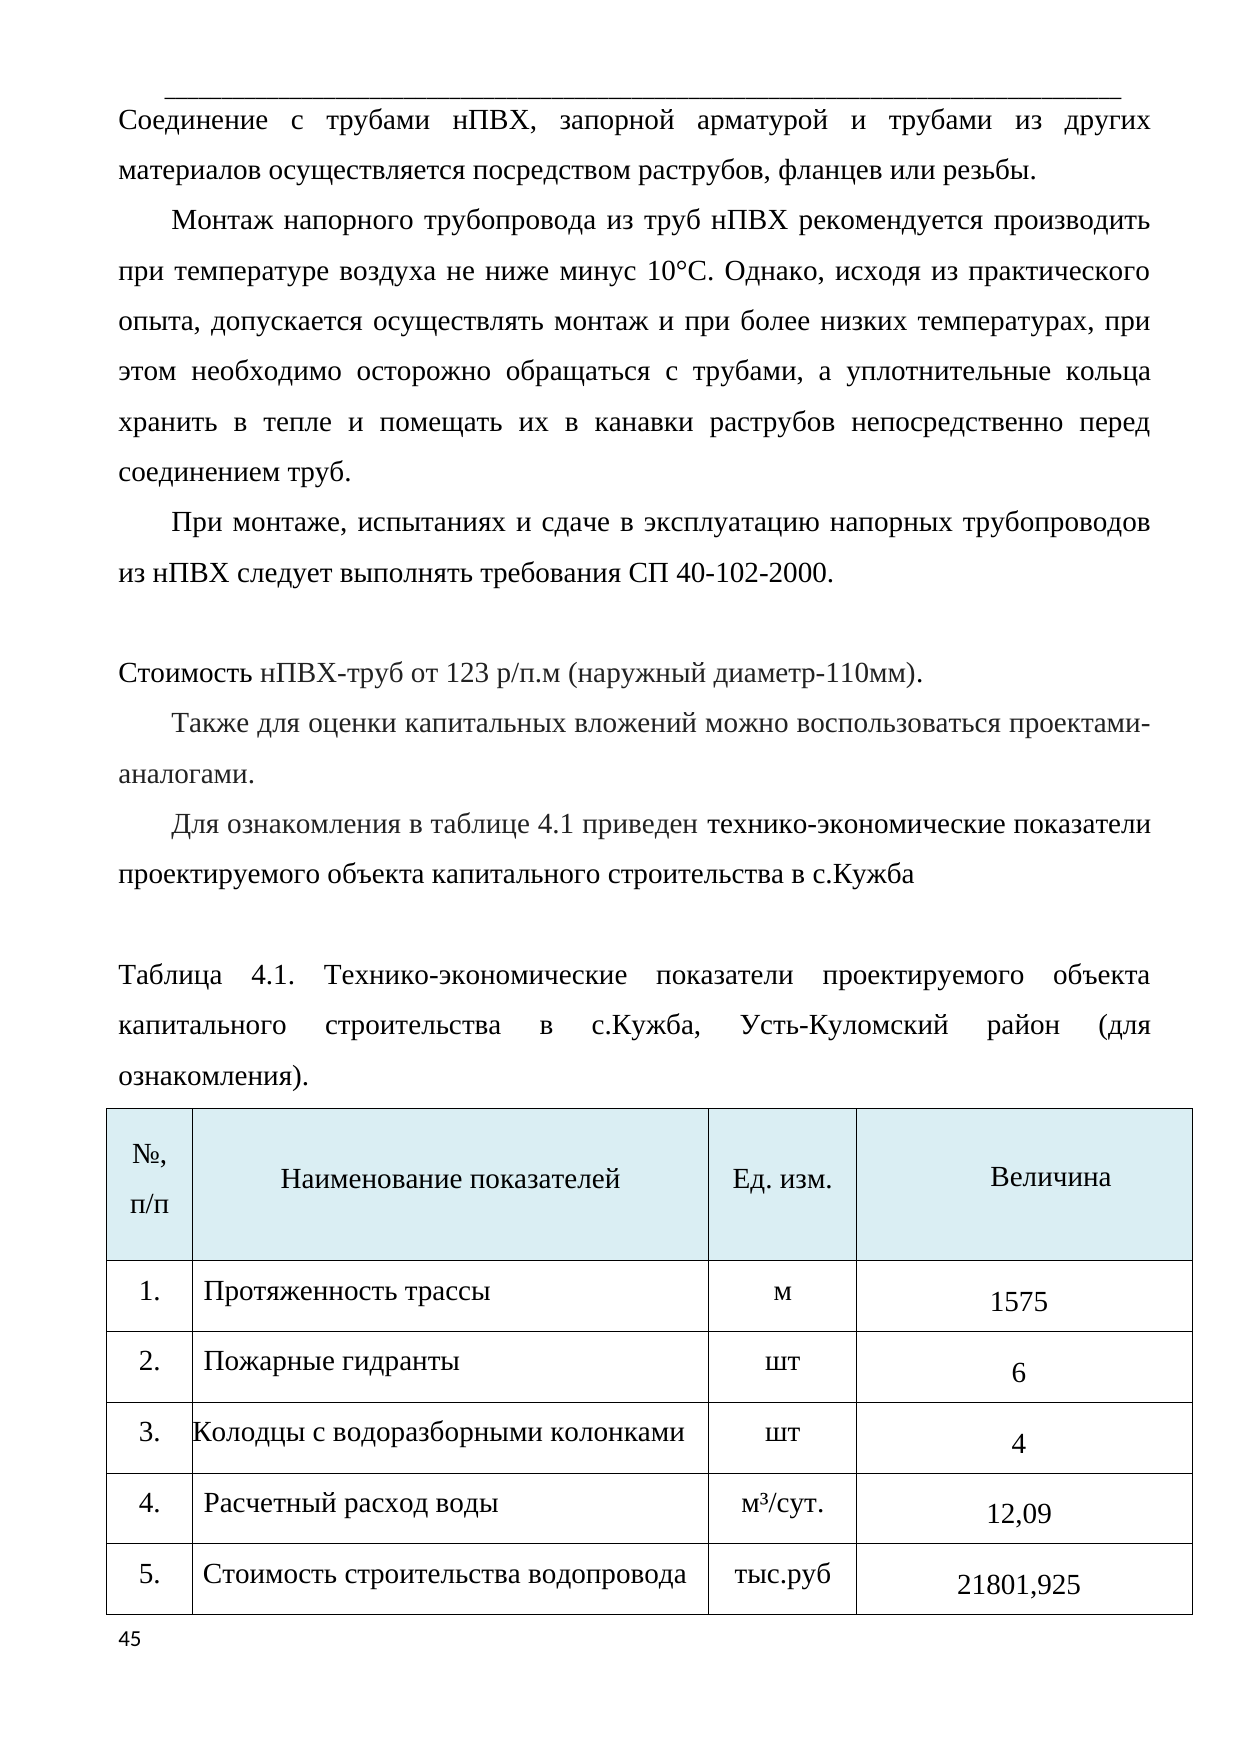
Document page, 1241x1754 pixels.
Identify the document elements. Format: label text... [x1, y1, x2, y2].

table_header Величина [857, 1109, 1192, 1260]
table_cell 1. [107, 1261, 192, 1331]
table_header №, п/п [107, 1109, 192, 1260]
text Монтаж напорного трубопровода из труб нПВХ рекомендуется производить при температуре воздуха не ниже минус 10°C. Однако, исходя из практического опыта, допускается осуществлять монтаж и при более низких температурах, при этом необходимо осторожно обращаться с трубами, а уплотнительные кольца хранить в тепле и помещать их в канавки раструбов непосредственно перед соединением труб. [118, 202, 1152, 488]
table_cell м³/сут. [709, 1474, 856, 1543]
table_cell 12,09 [857, 1474, 1192, 1543]
table_cell 1575 [857, 1261, 1192, 1331]
table_header Наименование показателей [193, 1109, 708, 1260]
table_cell шт [709, 1403, 856, 1472]
table_cell м [709, 1261, 856, 1331]
text Также для оценки капитальных вложений можно воспользоваться проектами- аналогами. [118, 706, 1152, 789]
table_cell 6 [857, 1332, 1192, 1402]
table_cell Протяженность трассы [193, 1261, 708, 1331]
table_cell 21801,925 [857, 1544, 1192, 1614]
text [118, 102, 1152, 186]
table_cell Пожарные гидранты [193, 1332, 708, 1402]
table_header Ед. изм. [709, 1109, 856, 1260]
table_cell Колодцы с водоразборными колонками [193, 1403, 708, 1472]
text Таблица 4.1. Технико-экономические показатели проектируемого объекта капитального строительства в с.Кужба, Усть-Куломский район (для ознакомления). [118, 957, 1152, 1091]
table_cell 3. [107, 1403, 192, 1472]
text При монтаже, испытаниях и сдаче в эксплуатацию напорных трубопроводов из нПВХ следует выполнять требования СП 40-102-2000. [118, 504, 1152, 588]
table_cell 4 [857, 1403, 1192, 1472]
table_cell Расчетный расход воды [193, 1474, 708, 1543]
table_cell тыс.руб [709, 1544, 856, 1614]
text Для ознакомления в таблице 4.1 приведен технико-экономические показатели проектируемого объекта капитального строительства в с.Кужба [118, 806, 1152, 890]
text Стоимость нПВХ-труб от 123 р/п.м (наружный диаметр-110мм). [118, 655, 1152, 689]
table_cell Стоимость строительства водопровода [193, 1544, 708, 1614]
table_cell 4. [107, 1474, 192, 1543]
table_cell 2. [107, 1332, 192, 1402]
table_cell 5. [107, 1544, 192, 1614]
table_cell шт [709, 1332, 856, 1402]
